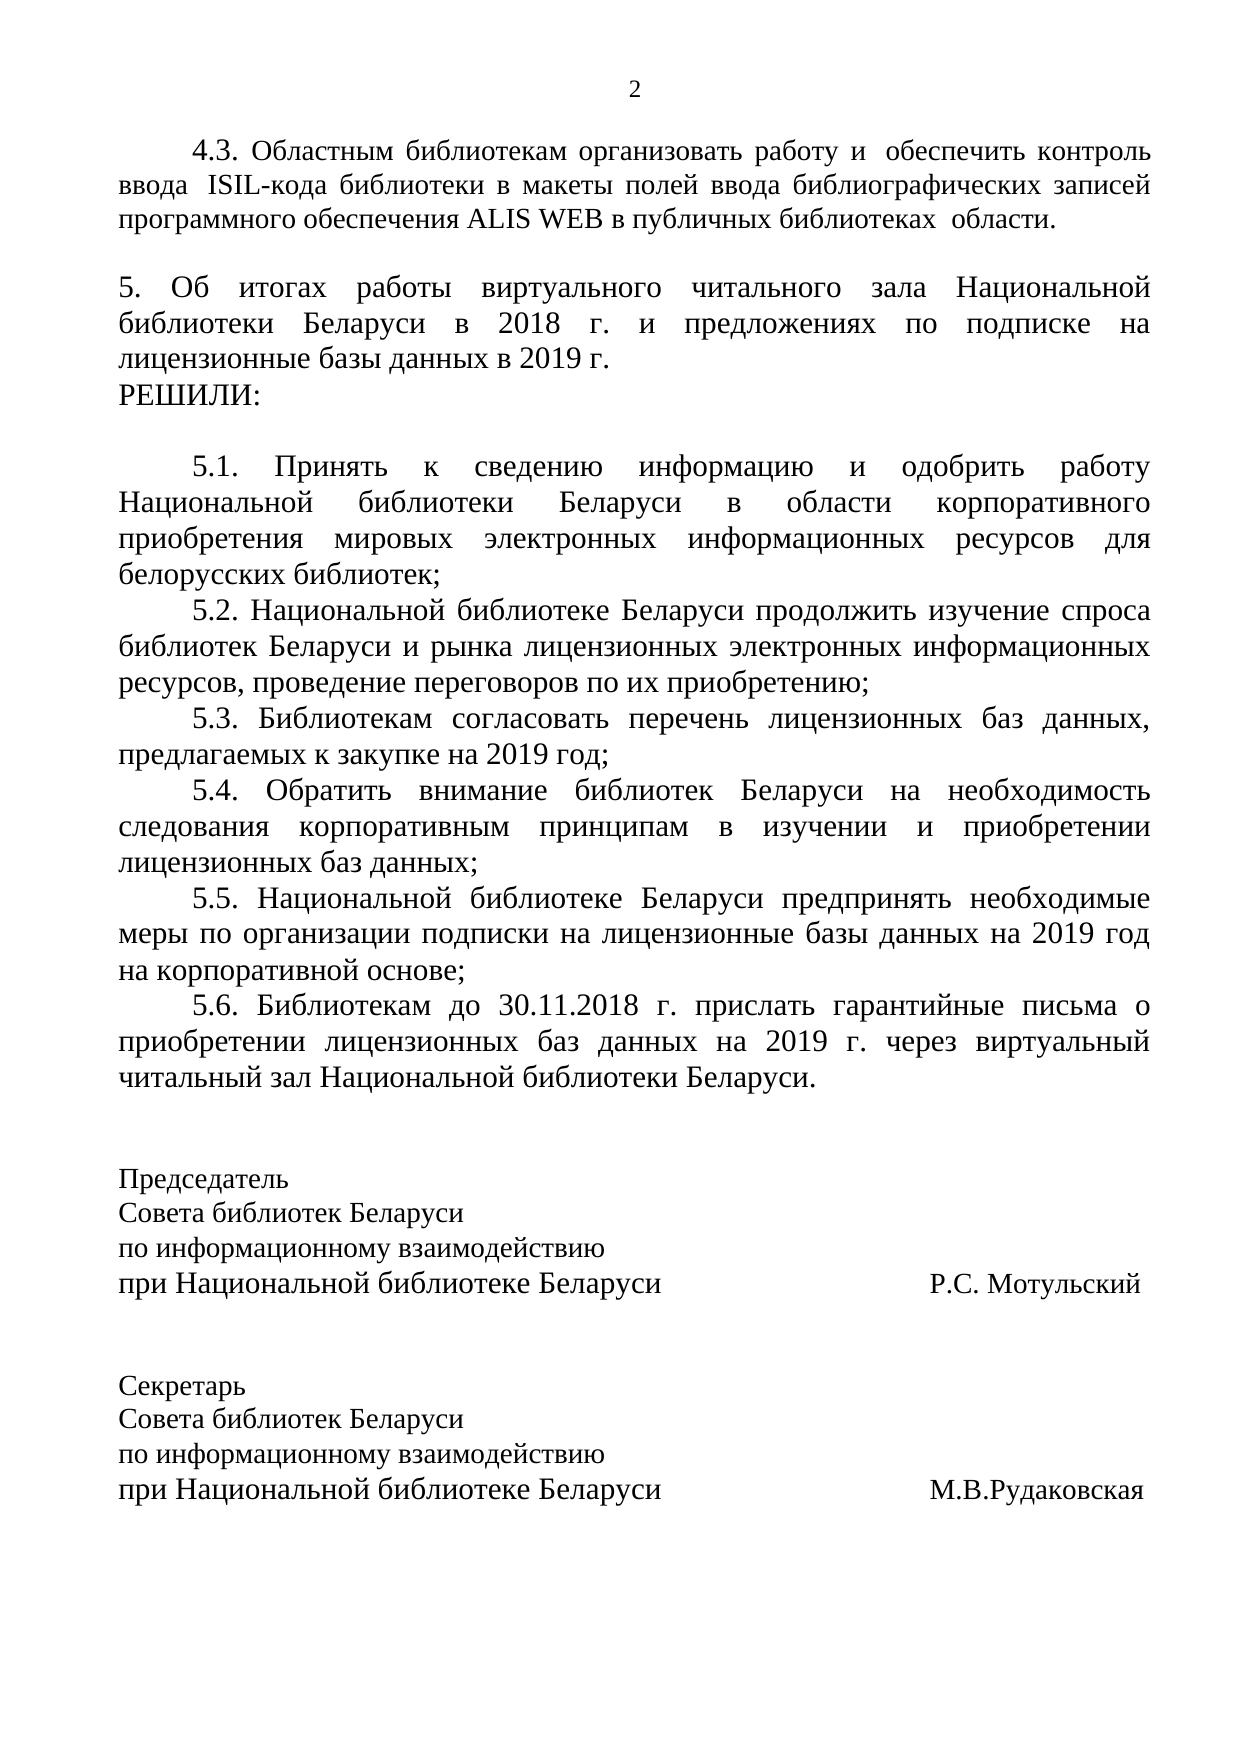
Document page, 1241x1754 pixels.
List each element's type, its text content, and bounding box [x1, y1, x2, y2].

text РЕШИЛИ: [118, 376, 1152, 412]
text 5.2. Национальной библиотеке Беларуси продолжить изучение спроса библиотек Беларуси и рынка лицензионных электронных информационных ресурсов, проведение переговоров по их приобретению; [118, 591, 1152, 699]
text 5. Об итогах работы виртуального читального зала Национальной библиотеки Беларуси в 2018 г. и предложениях по подписке на лицензионные базы данных в 2019 г. [118, 268, 1152, 376]
text Секретарь [118, 1368, 1152, 1401]
text при Национальной библиотеке Беларуси Р.С. Мотульский [118, 1264, 1152, 1301]
text Председатель Совета библиотек Беларуси по информационному взаимодействию [118, 1162, 1152, 1264]
text 5.5. Национальной библиотеке Беларуси предпринять необходимые меры по организации подписки на лицензионные базы данных на 2019 год на корпоративной основе; [118, 879, 1152, 987]
text Совета библиотек Беларуси по информационному взаимодействию [118, 1401, 1152, 1471]
text 4.3. Областным библиотекам организовать работу и обеспечить контроль ввода ISIL-кода библиотеки в макеты полей ввода библиографических записей программного обеспечения ALIS WEB в публичных библиотеках области. [118, 131, 1152, 234]
text 5.3. Библиотекам согласовать перечень лицензионных баз данных, предлагаемых к закупке на 2019 год; [118, 699, 1152, 771]
text 5.4. Обратить внимание библиотек Беларуси на необходимость следования корпоративным принципам в изучении и приобретении лицензионных баз данных; [118, 771, 1152, 879]
text при Национальной библиотеке Беларуси М.В.Рудаковская [118, 1471, 1152, 1540]
text 5.1. Принять к сведению информацию и одобрить работу Национальной библиотеки Беларуси в области корпоративного приобретения мировых электронных информационных ресурсов для белорусских библиотек; [118, 448, 1152, 591]
text 5.6. Библиотекам до 30.11.2018 г. прислать гарантийные письма о приобретении лицензионных баз данных на 2019 г. через виртуальный читальный зал Национальной библиотеки Беларуси. [118, 987, 1152, 1094]
